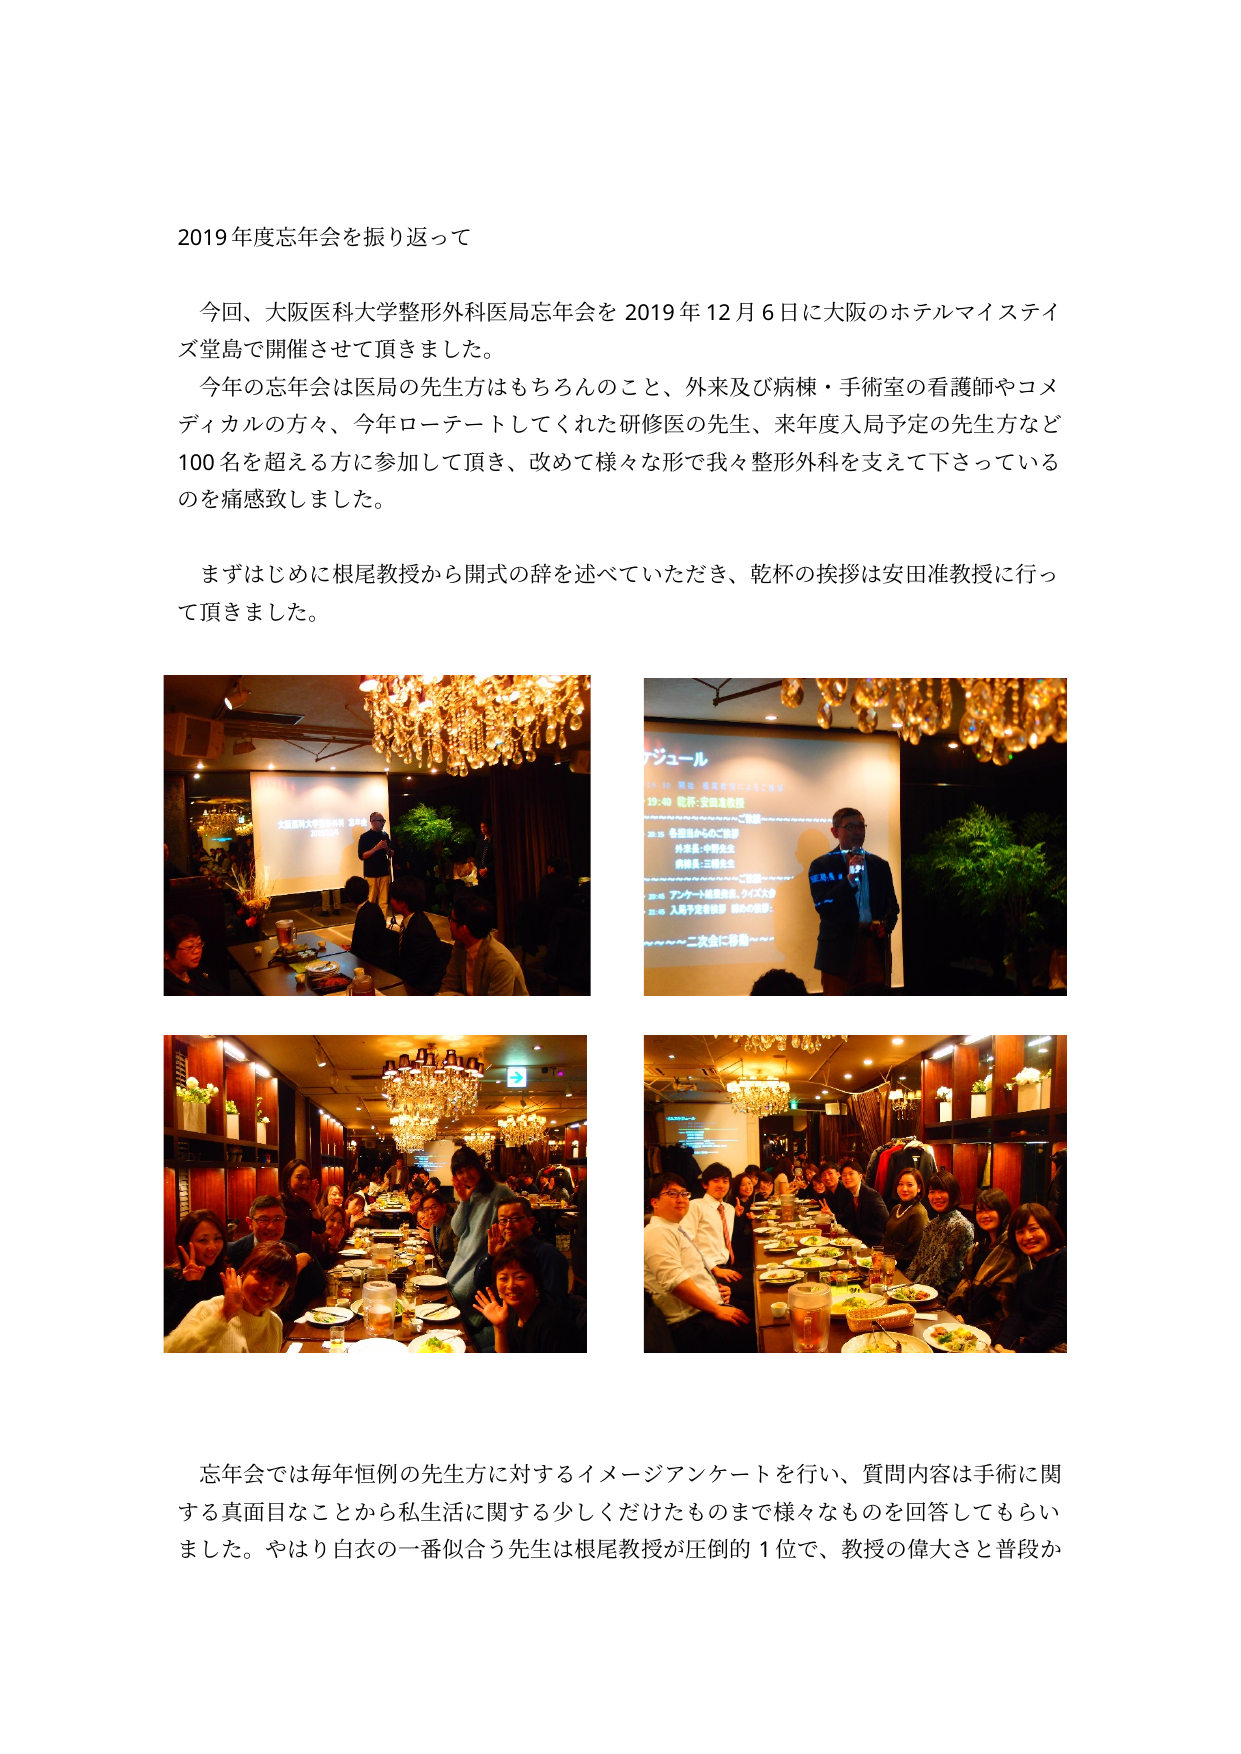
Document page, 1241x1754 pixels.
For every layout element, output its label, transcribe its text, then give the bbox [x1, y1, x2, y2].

picture [643, 1035, 1067, 1353]
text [177, 1454, 1063, 1567]
text まずはじめに根尾教授から開式の辞を述べていただき、乾杯の挨拶は安田准教授に行って頂きました。 [177, 554, 1063, 629]
picture [163, 675, 591, 996]
text 今年の忘年会は医局の先生方はもちろんのこと、外来及び病棟・手術室の看護師やコメディカルの方々、今年ローテートしてくれた研修医の先生、来年度入局予定の先生方など100名を超える方に参加して頂き、改めて様々な形で我々整形外科を支えて下さっているのを痛感致しました。 [177, 367, 1063, 517]
text 2019年度忘年会を振り返って [177, 217, 1063, 254]
picture [643, 678, 1067, 996]
text 今回、大阪医科大学整形外科医局忘年会を2019年12月6日に大阪のホテルマイステイズ堂島で開催させて頂きました。 [177, 292, 1063, 367]
picture [163, 1035, 587, 1353]
